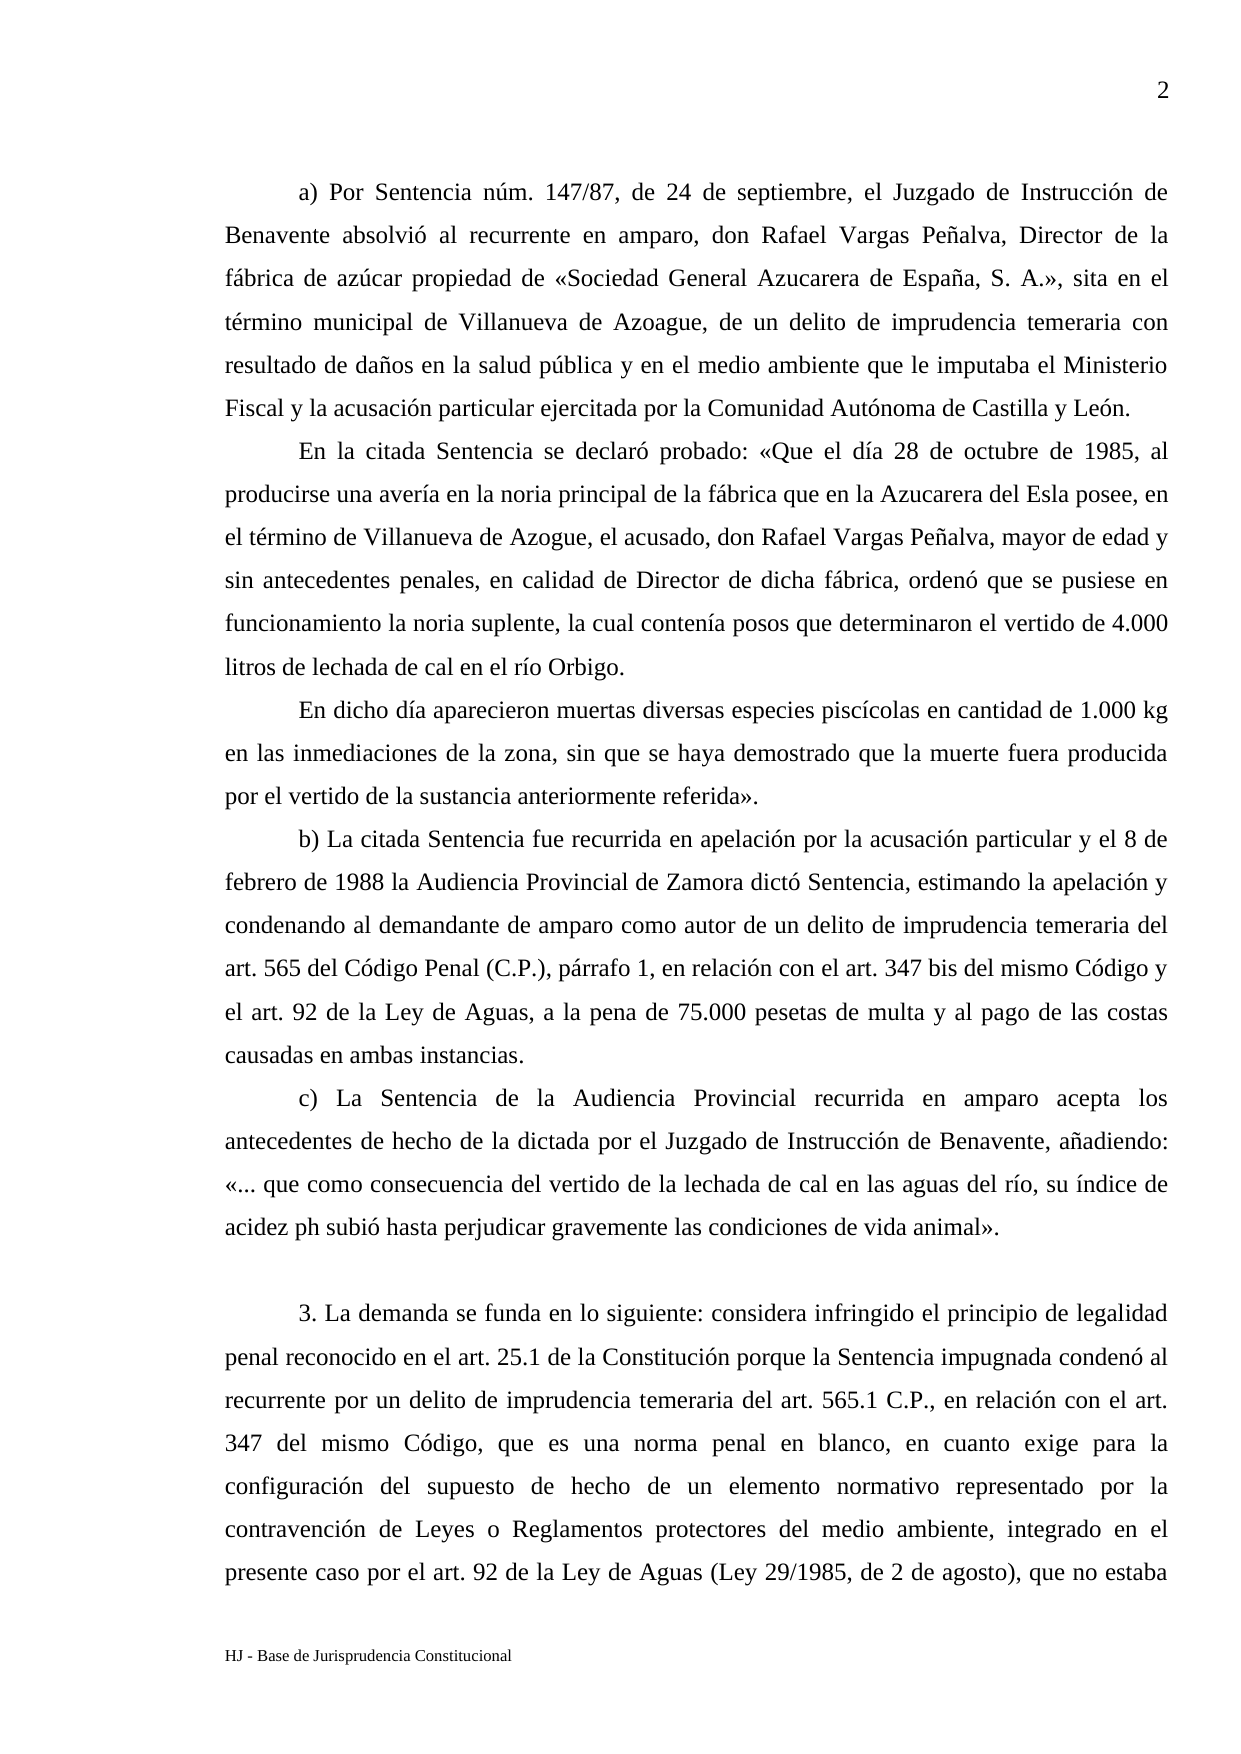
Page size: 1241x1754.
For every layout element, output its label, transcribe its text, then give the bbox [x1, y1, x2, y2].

text a) Por Sentencia núm. 147/87, de 24 de septiembre, el Juzgado de Instrucción de Benavente absolvió al recurrente en amparo, don Rafael Vargas Peñalva, Director de la fábrica de azúcar propiedad de «Sociedad General Azucarera de España, S. A.», sita en el término municipal de Villanueva de Azoague, de un delito de imprudencia temeraria con resultado de daños en la salud pública y en el medio ambiente que le imputaba el Ministerio Fiscal y la acusación particular ejercitada por la Comunidad Autónoma de Castilla y León. [224, 177, 1169, 422]
text b) La citada Sentencia fue recurrida en apelación por la acusación particular y el 8 de febrero de 1988 la Audiencia Provincial de Zamora dictó Sentencia, estimando la apelación y condenando al demandante de amparo como autor de un delito de imprudencia temeraria del art. 565 del Código Penal (C.P.), párrafo 1, en relación con el art. 347 bis del mismo Código y el art. 92 de la Ley de Aguas, a la pena de 75.000 pesetas de multa y al pago de las costas causadas en ambas instancias. [224, 824, 1169, 1068]
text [224, 1298, 1169, 1586]
text En la citada Sentencia se declaró probado: «Que el día 28 de octubre de 1985, al producirse una avería en la noria principal de la fábrica que en la Azucarera del Esla posee, en el término de Villanueva de Azogue, el acusado, don Rafael Vargas Peñalva, mayor de edad y sin antecedentes penales, en calidad de Director de dicha fábrica, ordenó que se pusiese en funcionamiento la noria suplente, la cual contenía posos que determinaron el vertido de 4.000 litros de lechada de cal en el río Orbigo. [224, 436, 1169, 680]
text c) La Sentencia de la Audiencia Provincial recurrida en amparo acepta los antecedentes de hecho de la dictada por el Juzgado de Instrucción de Benavente, añadiendo: «... que como consecuencia del vertido de la lechada de cal en las aguas del río, su índice de acidez ph subió hasta perjudicar gravemente las condiciones de vida animal». [224, 1083, 1169, 1241]
text En dicho día aparecieron muertas diversas especies piscícolas en cantidad de 1.000 kg en las inmediaciones de la zona, sin que se haya demostrado que la muerte fuera producida por el vertido de la sustancia anteriormente referida». [224, 695, 1169, 810]
